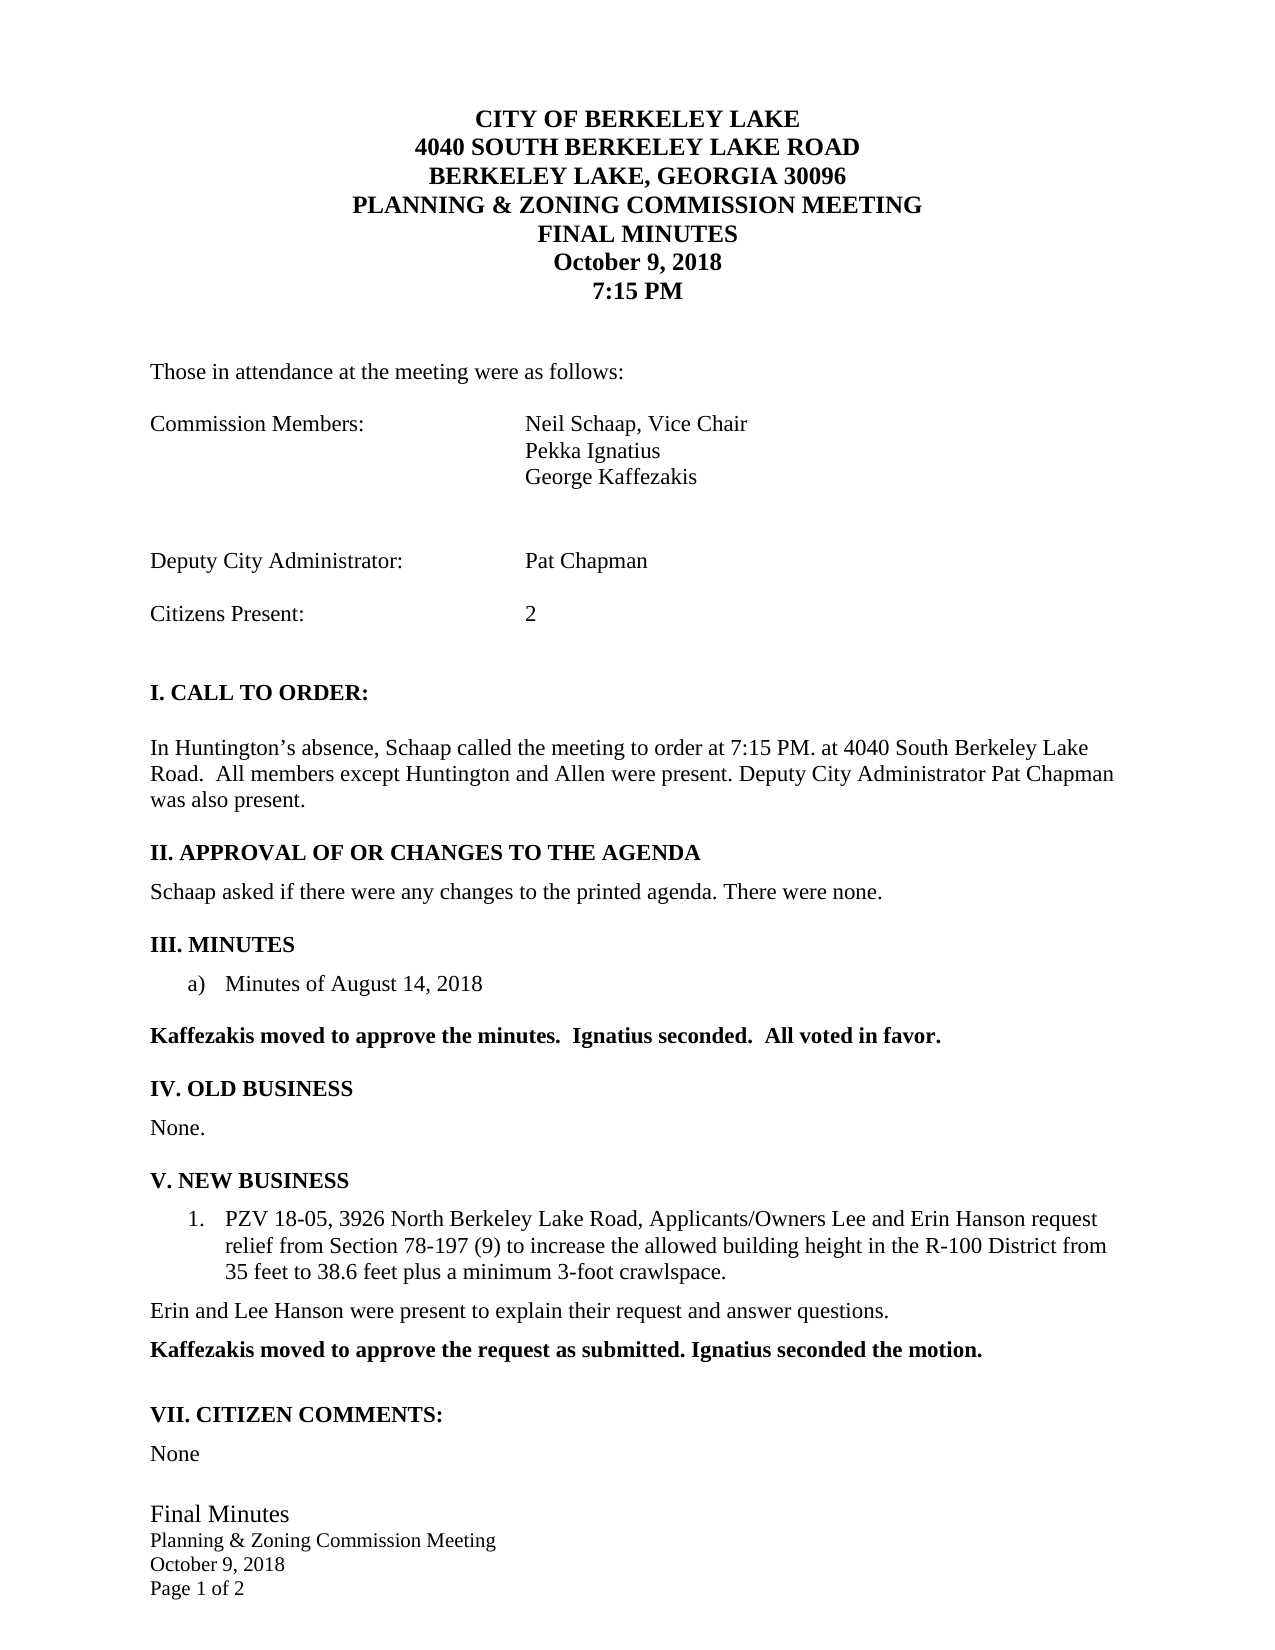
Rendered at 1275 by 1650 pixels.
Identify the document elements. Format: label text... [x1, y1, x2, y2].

text PLANNING & ZONING COMMISSION MEETING [150, 190, 1125, 219]
text Schaap asked if there were any changes to the printed agenda. There were none. [150, 878, 1125, 904]
text I. CALL TO ORDER: [150, 679, 1125, 734]
text None [150, 1440, 1125, 1466]
text Commission Members: Neil Schaap, Vice Chair [150, 410, 1125, 437]
text CITY OF BERKELEY LAKE [150, 104, 1125, 132]
text 4040 SOUTH BERKELEY LAKE ROAD [150, 132, 1125, 161]
text Kaffezakis moved to approve the minutes. Ignatius seconded. All voted in favor. [150, 1022, 1125, 1049]
text Citizens Present: 2 [150, 600, 1125, 626]
list PZV 18-05, 3926 North Berkeley Lake Road, Applicants/Owners Lee and Erin Hanson request relief from Section 78-197 (9) to increase the allowed building height in the R-100 District from 35 feet to 38.6 feet plus a minimum 3-foot crawlspace. [187, 1206, 1125, 1284]
text Deputy City Administrator: Pat Chapman [150, 547, 1125, 573]
text Erin and Lee Hanson were present to explain their request and answer questions. [150, 1297, 1125, 1323]
text 7:15 PM [150, 276, 1125, 305]
text Pekka Ignatius [450, 437, 1125, 463]
text Kaffezakis moved to approve the request as submitted. Ignatius seconded the motion. [150, 1336, 1125, 1362]
text V. NEW BUSINESS [150, 1167, 1125, 1193]
text FINAL MINUTES [150, 219, 1125, 247]
text BERKELEY LAKE, GEORGIA 30096 [150, 161, 1125, 190]
text In Huntington’s absence, Schaap called the meeting to order at 7:15 PM. at 4040 South Berkeley Lake Road. All members except Huntington and Allen were present. Deputy City Administrator Pat Chapman was also present. [150, 734, 1125, 813]
text Those in attendance at the meeting were as follows: [150, 358, 1125, 384]
text George Kaffezakis [150, 463, 1125, 489]
text IV. OLD BUSINESS [150, 1075, 1125, 1101]
text II. APPROVAL OF OR CHANGES TO THE AGENDA [150, 839, 1125, 866]
list Minutes of August 14, 2018 [187, 970, 1125, 996]
text October 9, 2018 [150, 247, 1125, 276]
text VII. CITIZEN COMMENTS: [150, 1401, 1125, 1427]
text III. MINUTES [150, 931, 1125, 957]
text None. [150, 1114, 1125, 1140]
